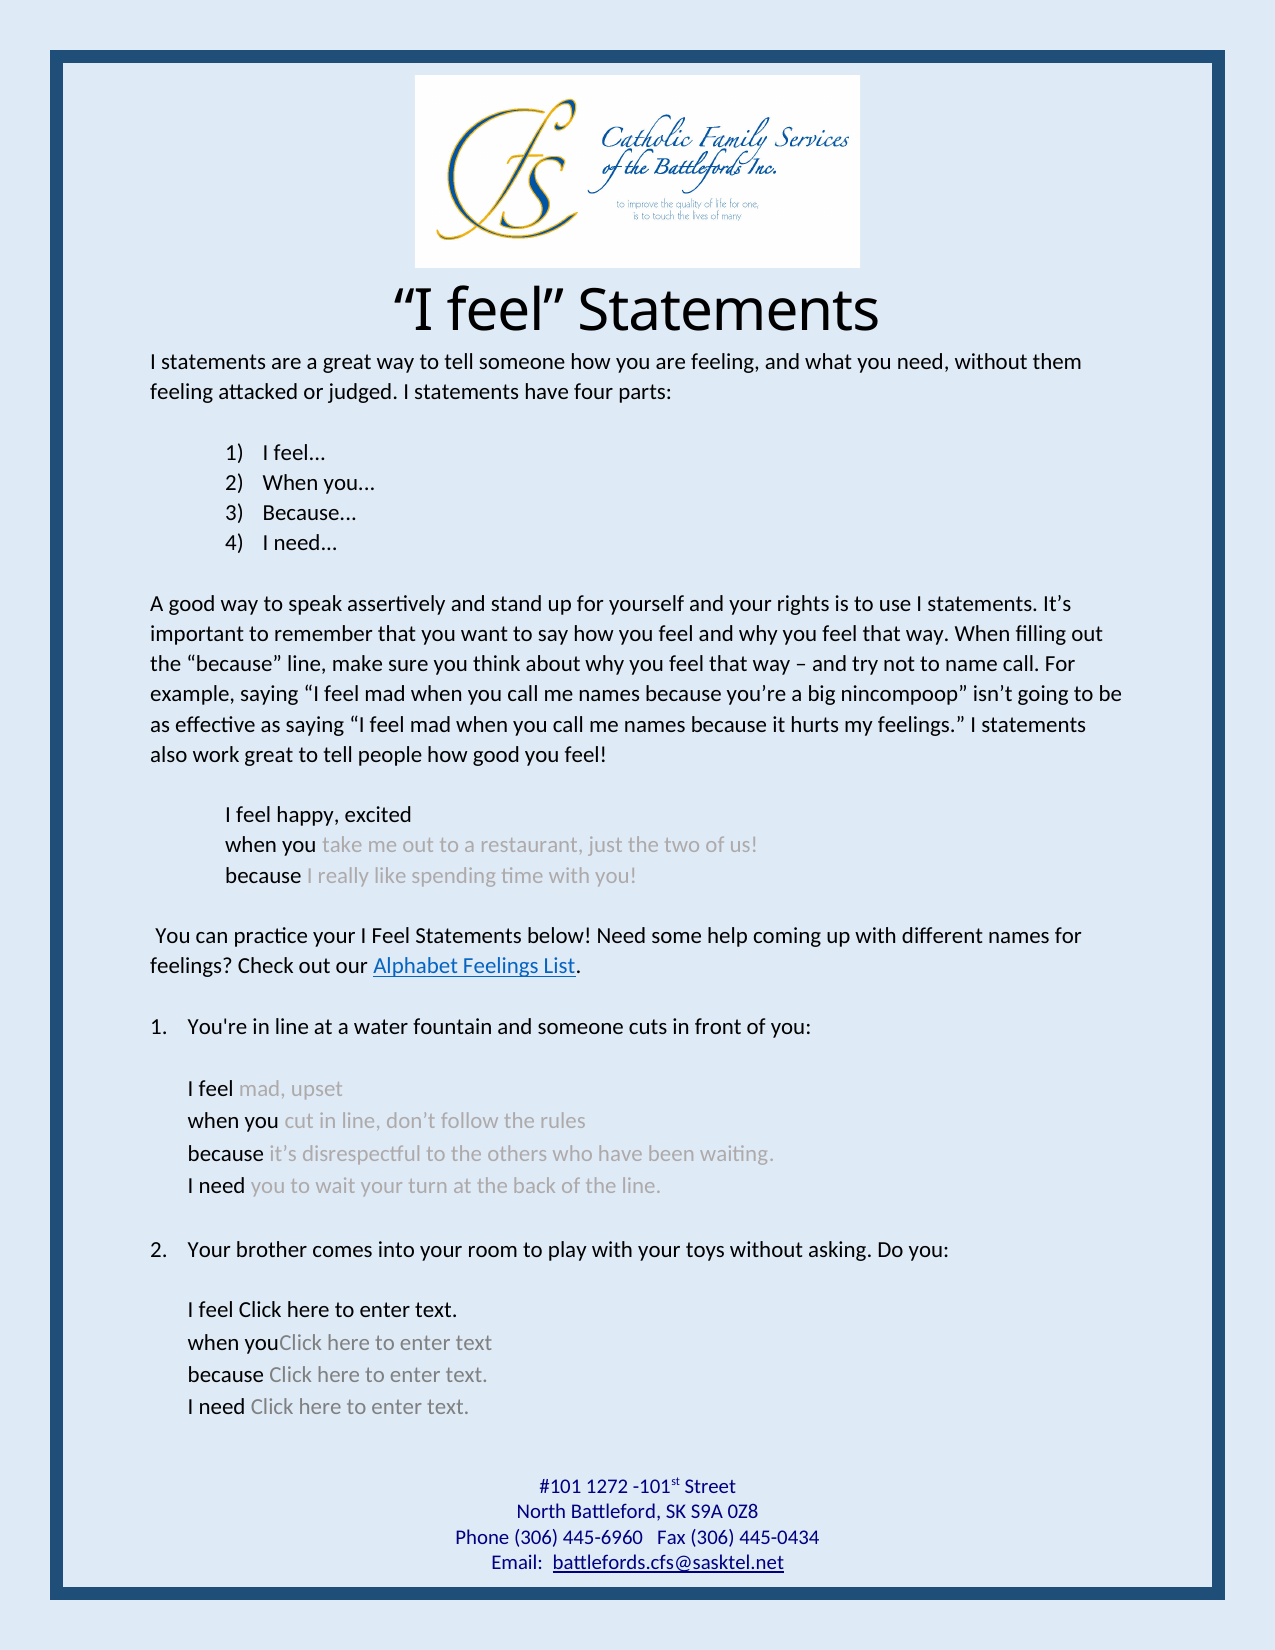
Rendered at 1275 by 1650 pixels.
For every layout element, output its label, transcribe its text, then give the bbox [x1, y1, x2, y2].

list When you... [225, 468, 1125, 496]
list I feel... [225, 438, 1125, 466]
text I need [187, 1392, 1125, 1420]
text A good way to speak assertively and stand up for yourself and your rights is to use I statements. It’s important to remember that you want to say how you feel and why you feel that way. When filling out the “because” line, make sure you think about why you feel that way – and try not to name call. For example, saying “I feel mad when you call me names because you’re a big nincompoop” isn’t going to be as effective as saying “I feel mad when you call me names because it hurts my feelings.” I statements also work great to tell people how good you feel! [150, 589, 1125, 768]
text I feel [112, 1296, 1125, 1324]
list Your brother comes into your room to play with your toys without asking. Do you: [150, 1235, 1125, 1263]
picture [414, 75, 861, 268]
list Because... [225, 498, 1125, 526]
text You can practice your I Feel Statements below! Need some help coming up with different names for feelings? Check out our Alphabet Feelings List. [150, 921, 1125, 979]
text because [187, 1360, 1125, 1388]
text I feel [187, 1074, 1125, 1102]
text I statements are a great way to tell someone how you are feeling, and what you need, without them feeling attacked or judged. I statements have four parts: [150, 347, 1125, 406]
list You're in line at a water fountain and someone cuts in front of you: [150, 1012, 1125, 1040]
list I need... [225, 528, 1125, 557]
text when you [187, 1328, 1125, 1356]
text when you [225, 831, 1125, 859]
text because [187, 1139, 1125, 1167]
title “I feel” Statements [150, 268, 1125, 347]
text I need [187, 1171, 1125, 1199]
text I feel [225, 800, 1125, 828]
text because [225, 861, 1125, 889]
text when you [187, 1106, 1125, 1134]
